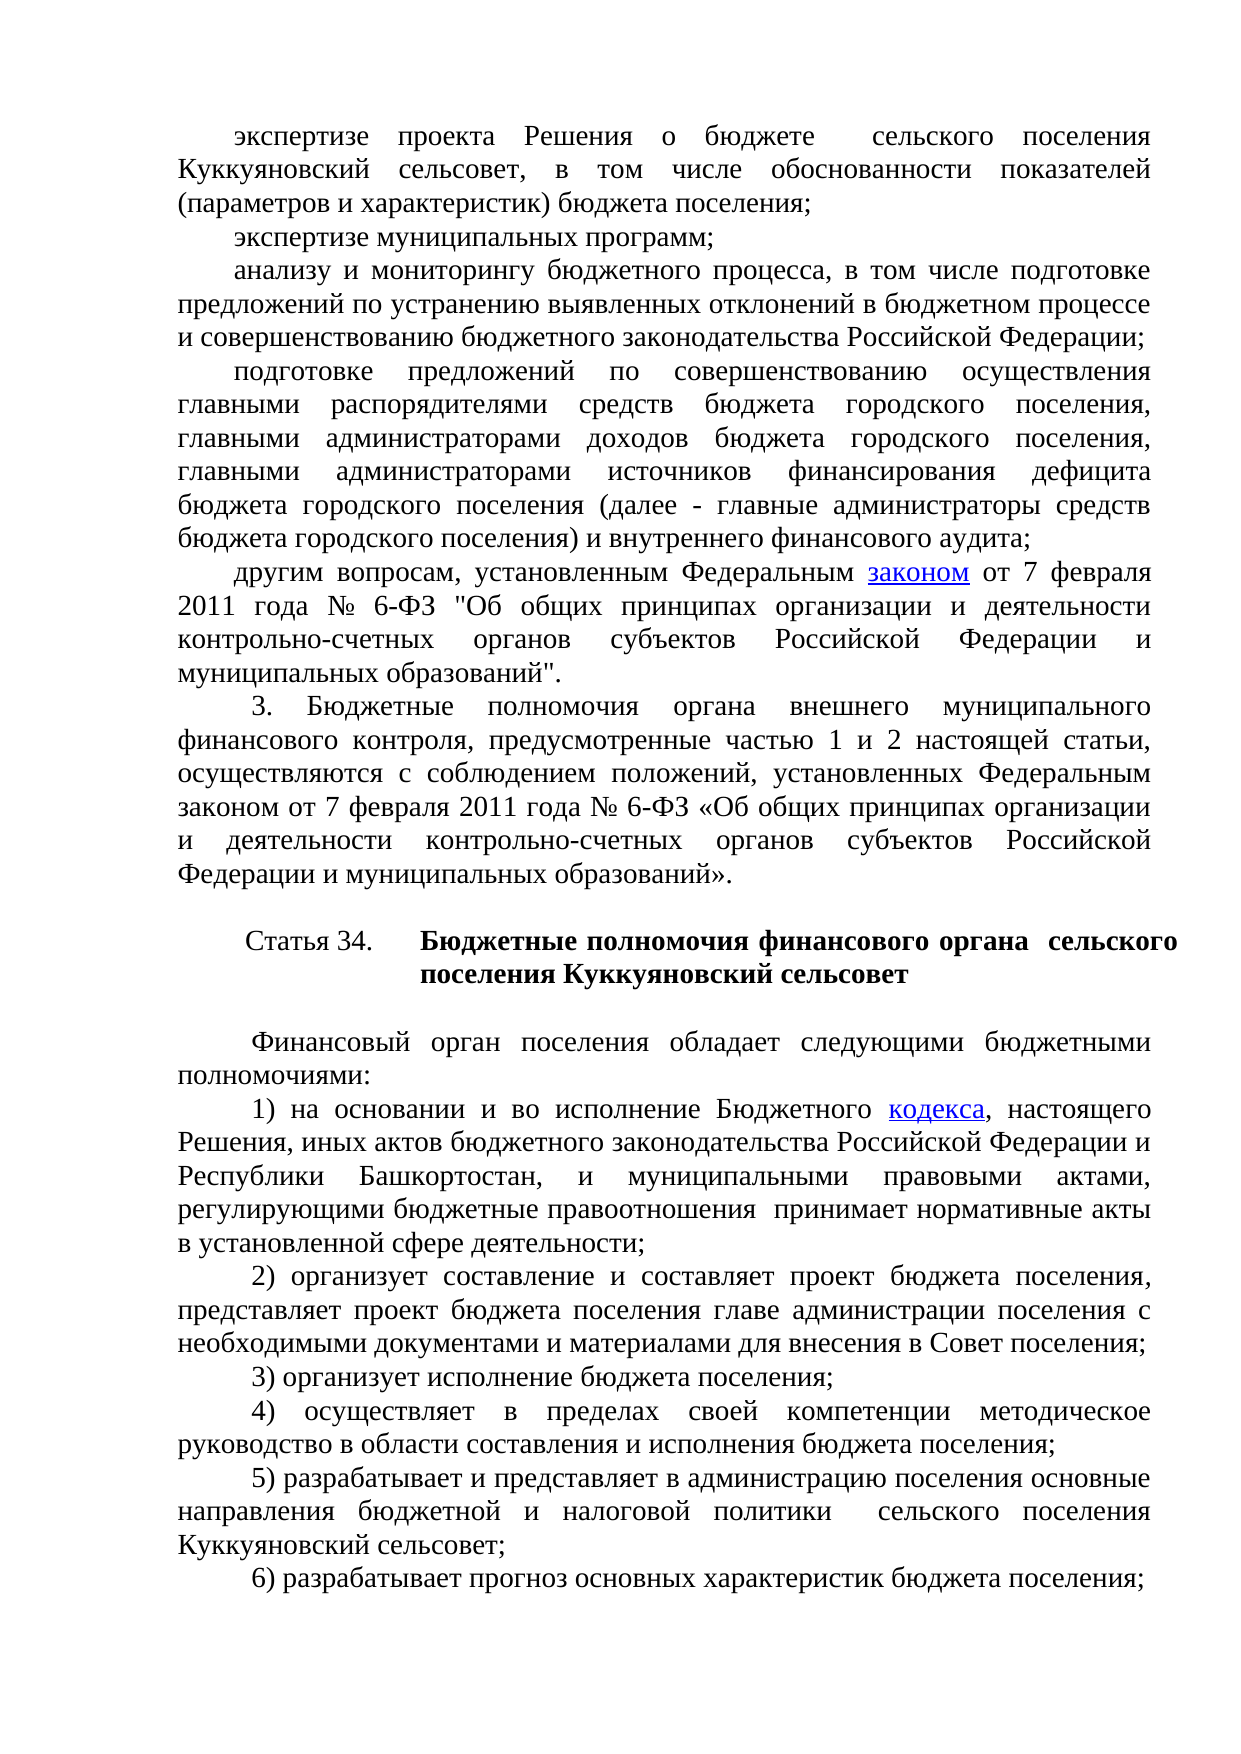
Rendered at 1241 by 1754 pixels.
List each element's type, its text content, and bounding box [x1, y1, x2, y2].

text Финансовый орган поселения обладает следующими бюджетными полномочиями: [177, 1024, 1152, 1091]
text 4) осуществляет в пределах своей компетенции методическое руководство в области составления и исполнения бюджета поселения; [177, 1393, 1152, 1460]
text экспертизе муниципальных программ; [177, 219, 1152, 252]
text экспертизе проекта Решения о бюджете сельского поселения Куккуяновский сельсовет, в том числе обоснованности показателей (параметров и характеристик) бюджета поселения; [177, 118, 1152, 219]
text 6) разрабатывает прогноз основных характеристик бюджета поселения; [177, 1560, 1152, 1594]
text другим вопросам, установленным Федеральным законом от 7 февраля 2011 года № 6-ФЗ "Об общих принципах организации и деятельности контрольно-счетных органов субъектов Российской Федерации и муниципальных образований". [177, 554, 1152, 688]
text 1) на основании и во исполнение Бюджетного кодекса, настоящего Решения, иных актов бюджетного законодательства Российской Федерации и Республики Башкортостан, и муниципальными правовыми актами, регулирующими бюджетные правоотношения принимает нормативные акты в установленной сфере деятельности; [177, 1091, 1152, 1258]
text подготовке предложений по совершенствованию осуществления главными распорядителями средств бюджета городского поселения, главными администраторами доходов бюджета городского поселения, главными администраторами источников финансирования дефицита бюджета городского поселения (далее - главные администраторы средств бюджета городского поселения) и внутреннего финансового аудита; [177, 353, 1152, 554]
text 3. Бюджетные полномочия органа внешнего муниципального финансового контроля, предусмотренные частью 1 и 2 настоящей статьи, осуществляются с соблюдением положений, установленных Федеральным законом от 7 февраля 2011 года № 6-ФЗ «Об общих принципах организации и деятельности контрольно-счетных органов субъектов Российской Федерации и муниципальных образований». [177, 688, 1152, 889]
text 2) организует составление и составляет проект бюджета поселения, представляет проект бюджета поселения главе администрации поселения с необходимыми документами и материалами для внесения в Совет поселения; [177, 1258, 1152, 1359]
table_header Бюджетные полномочия финансового органа сельского поселения Куккуяновский сельсовет [409, 923, 1190, 990]
text 5) разрабатывает и представляет в администрацию поселения основные направления бюджетной и налоговой политики сельского поселения Куккуяновский сельсовет; [177, 1460, 1152, 1560]
text 3) организует исполнение бюджета поселения; [177, 1359, 1152, 1393]
table_header Статья 34. [234, 923, 408, 990]
text анализу и мониторингу бюджетного процесса, в том числе подготовке предложений по устранению выявленных отклонений в бюджетном процессе и совершенствованию бюджетного законодательства Российской Федерации; [177, 252, 1152, 353]
